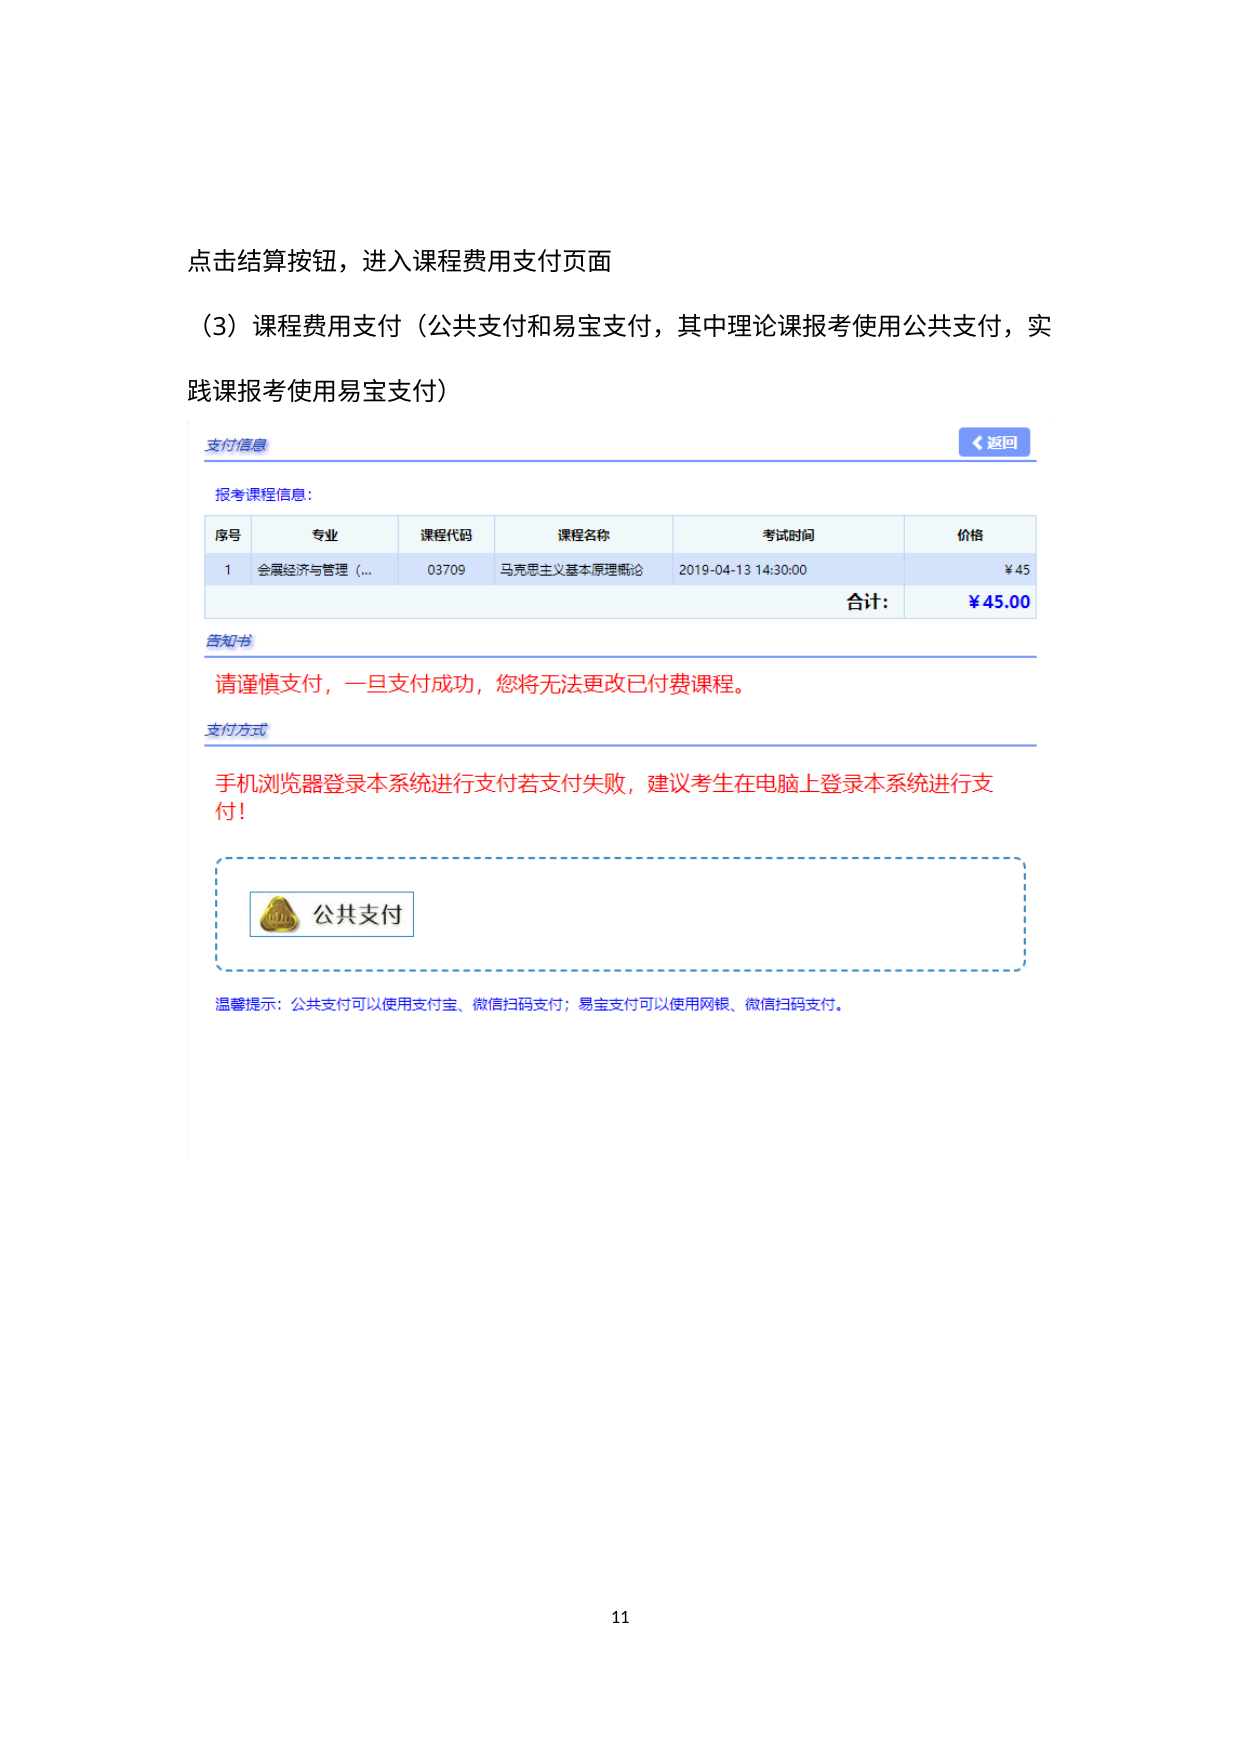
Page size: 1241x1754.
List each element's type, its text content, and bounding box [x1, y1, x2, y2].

text （3）课程费用支付（公共支付和易宝支付，其中理论课报考使用公共支付，实践课报考使用易宝支付） [187, 292, 1053, 422]
text 点击结算按钮，进入课程费用支付页面 [187, 227, 1053, 292]
picture [187, 422, 1053, 1161]
